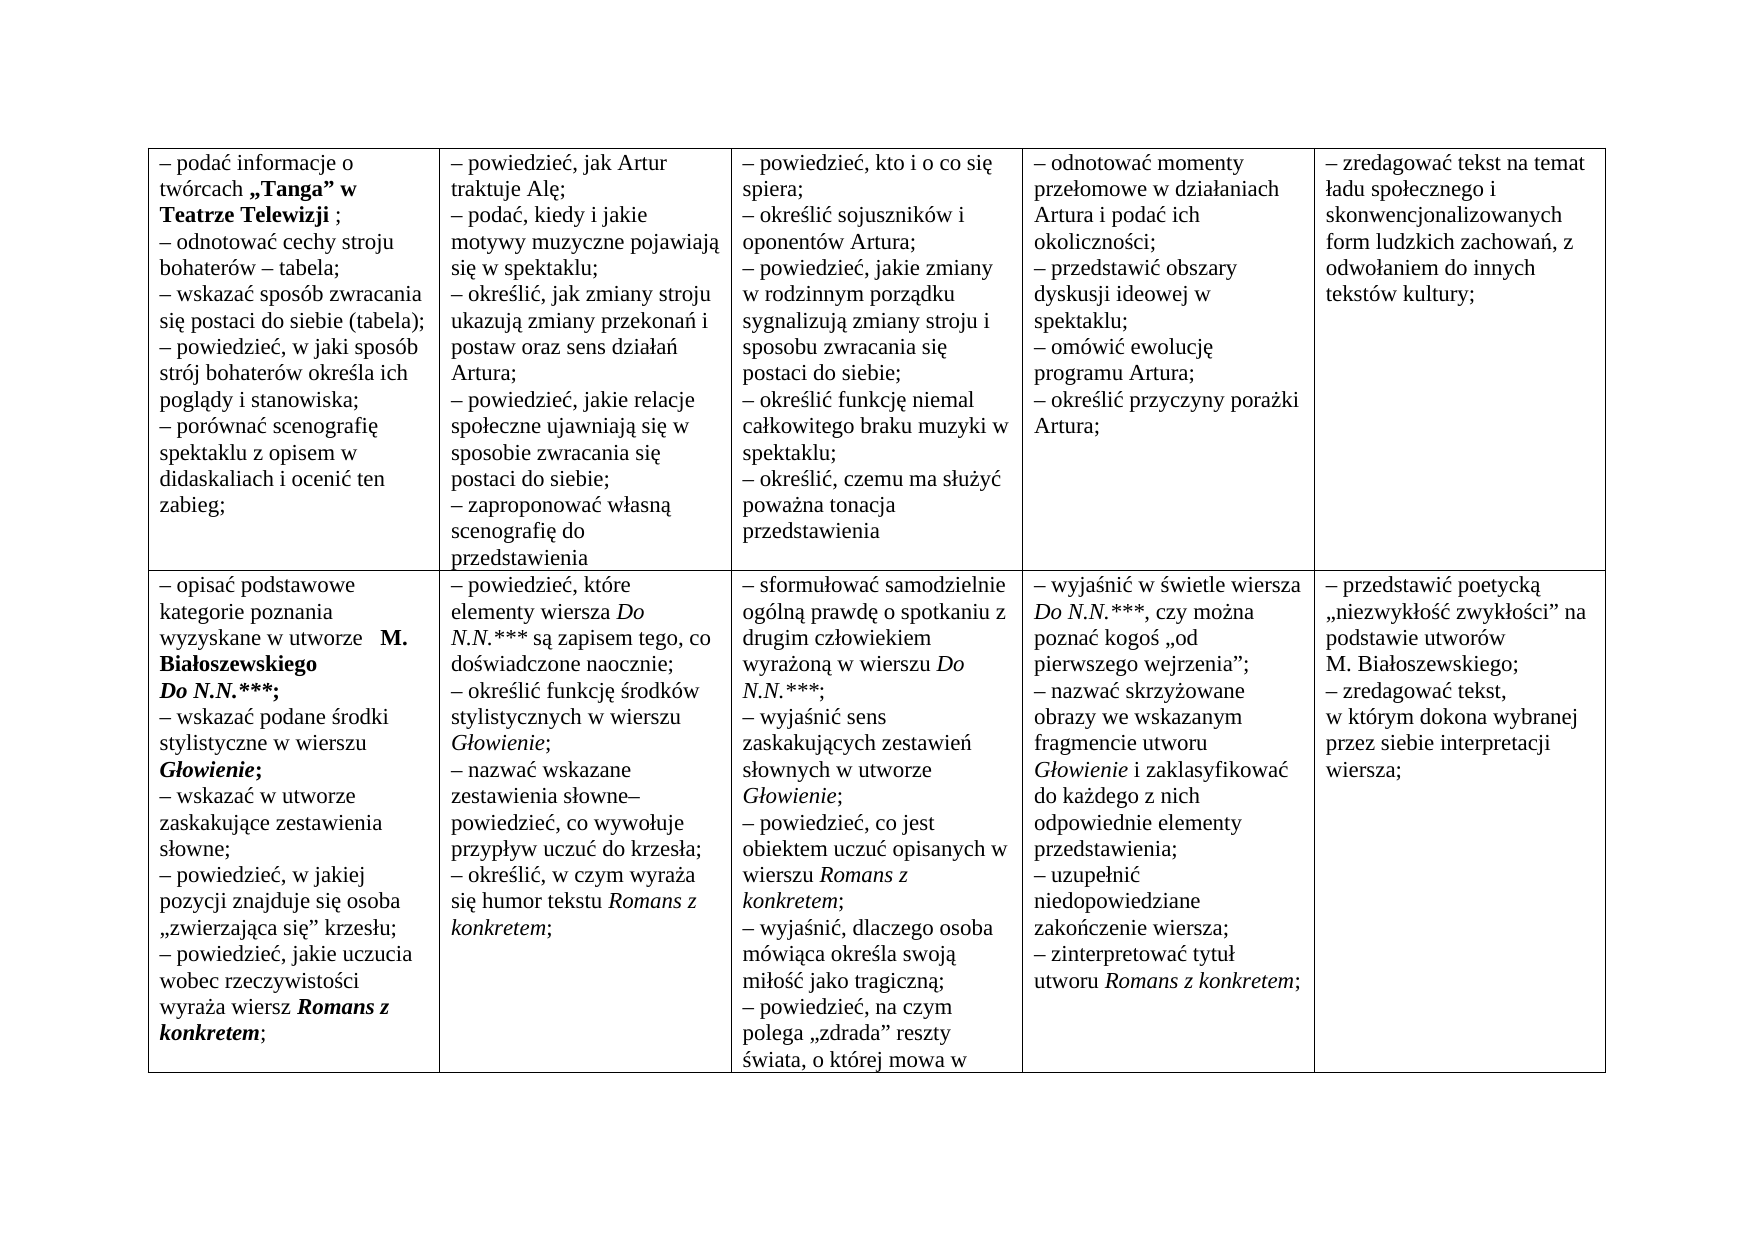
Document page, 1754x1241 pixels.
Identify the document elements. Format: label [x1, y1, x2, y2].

table_cell [1023, 571, 1314, 1072]
table_cell [1315, 571, 1605, 1072]
table_cell [1023, 149, 1314, 570]
table_cell [440, 571, 731, 1072]
table_cell [440, 149, 731, 570]
table_cell [732, 571, 1022, 1072]
table_cell [732, 149, 1022, 570]
table_cell [1315, 149, 1605, 570]
table_cell [149, 571, 439, 1072]
table_cell [149, 149, 439, 570]
